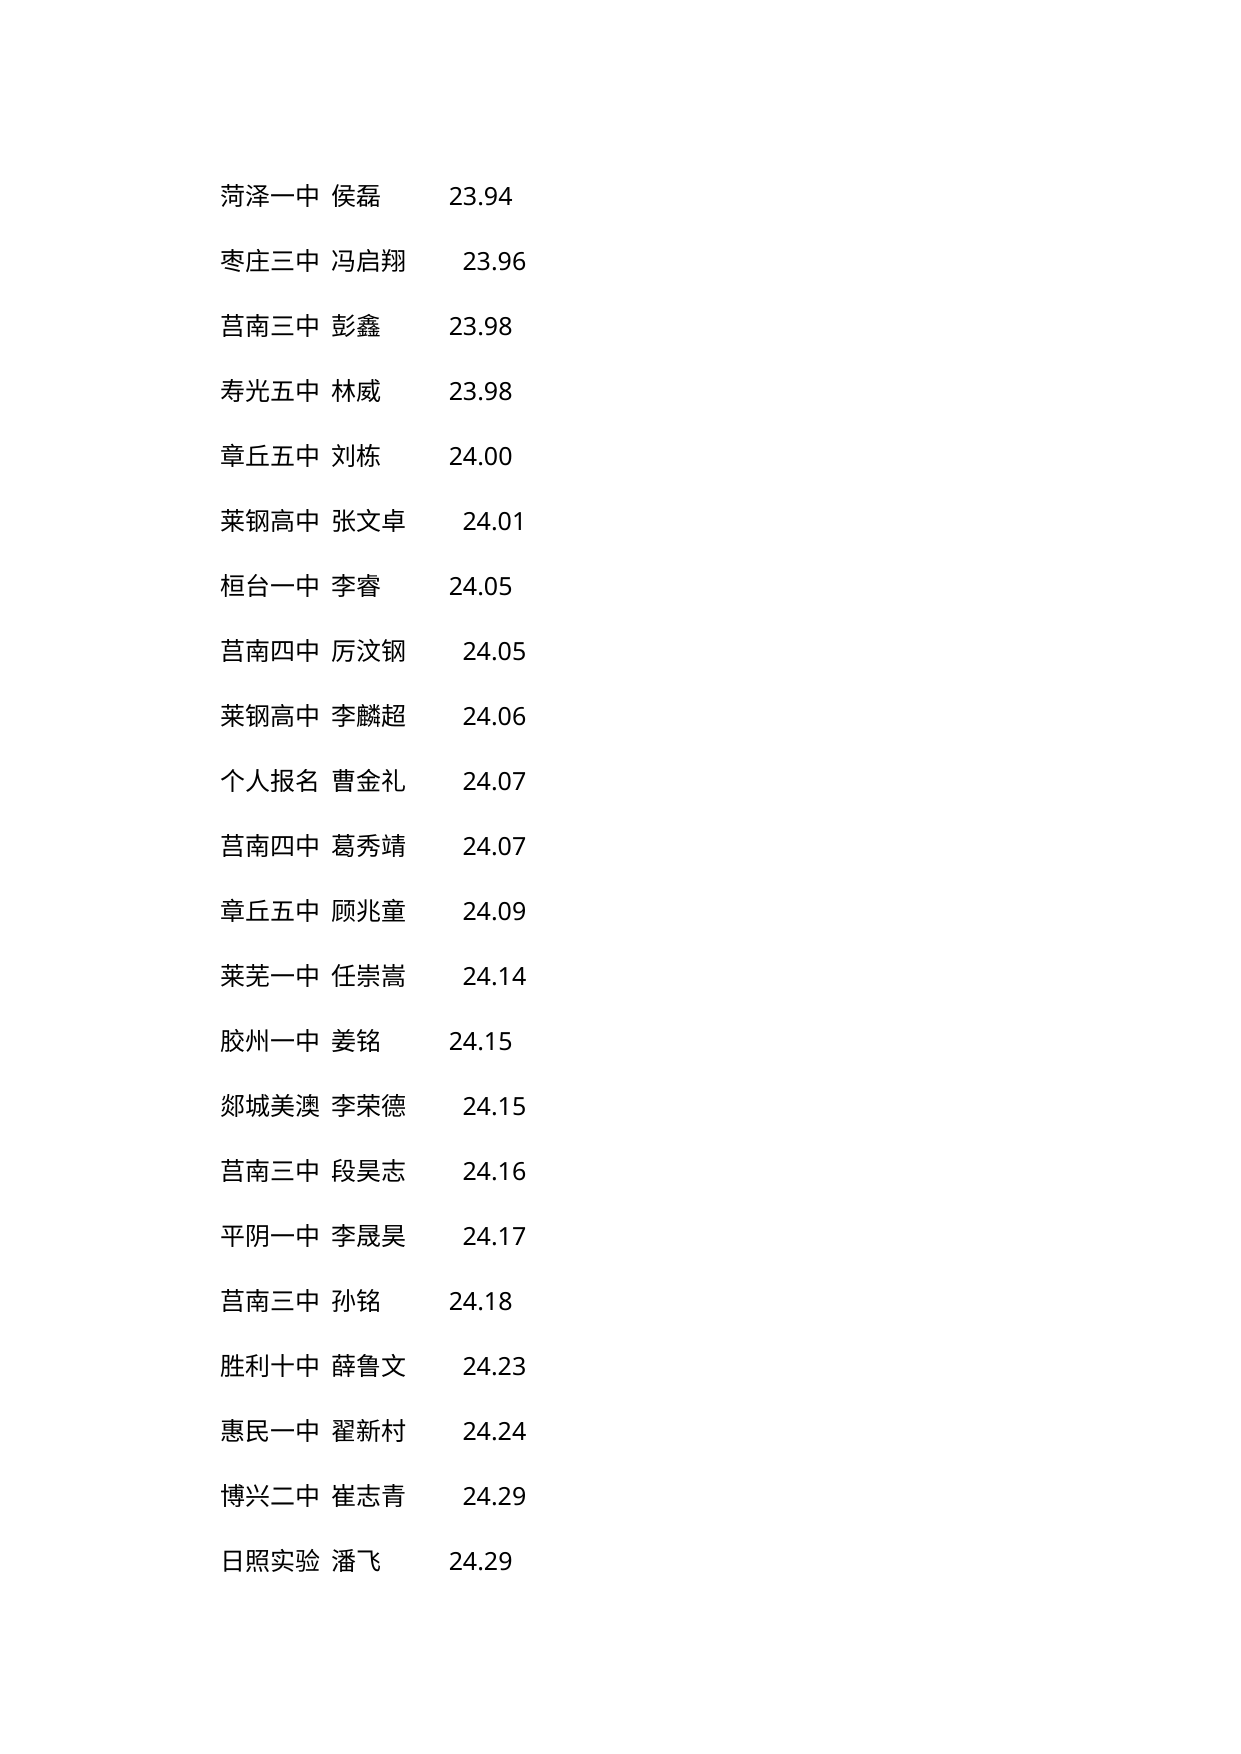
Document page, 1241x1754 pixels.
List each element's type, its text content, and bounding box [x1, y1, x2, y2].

text 莒南四中 厉汶钢 24.05 [187, 617, 1053, 682]
text 菏泽一中 侯磊 23.94 [187, 162, 1053, 227]
text 个人报名 曹金礼 24.07 [187, 747, 1053, 812]
text 胶州一中 姜铭 24.15 [187, 1007, 1053, 1072]
text 章丘五中 刘栋 24.00 [187, 422, 1053, 487]
text 寿光五中 林威 23.98 [187, 357, 1053, 422]
text 章丘五中 顾兆童 24.09 [187, 877, 1053, 942]
text 郯城美澳 李荣德 24.15 [187, 1072, 1053, 1137]
text 日照实验 潘飞 24.29 [187, 1527, 1053, 1592]
text 博兴二中 崔志青 24.29 [187, 1462, 1053, 1527]
text 桓台一中 李睿 24.05 [187, 552, 1053, 617]
text 胜利十中 薛鲁文 24.23 [187, 1332, 1053, 1397]
text 惠民一中 翟新村 24.24 [187, 1397, 1053, 1462]
text 莒南三中 彭鑫 23.98 [187, 292, 1053, 357]
text 莱芜一中 任崇嵩 24.14 [187, 942, 1053, 1007]
text 莒南四中 葛秀靖 24.07 [187, 812, 1053, 877]
text 莒南三中 孙铭 24.18 [187, 1267, 1053, 1332]
text 平阴一中 李晟昊 24.17 [187, 1202, 1053, 1267]
text 莱钢高中 李麟超 24.06 [187, 682, 1053, 747]
text 莱钢高中 张文卓 24.01 [187, 487, 1053, 552]
text 莒南三中 段昊志 24.16 [187, 1137, 1053, 1202]
text 枣庄三中 冯启翔 23.96 [187, 227, 1053, 292]
